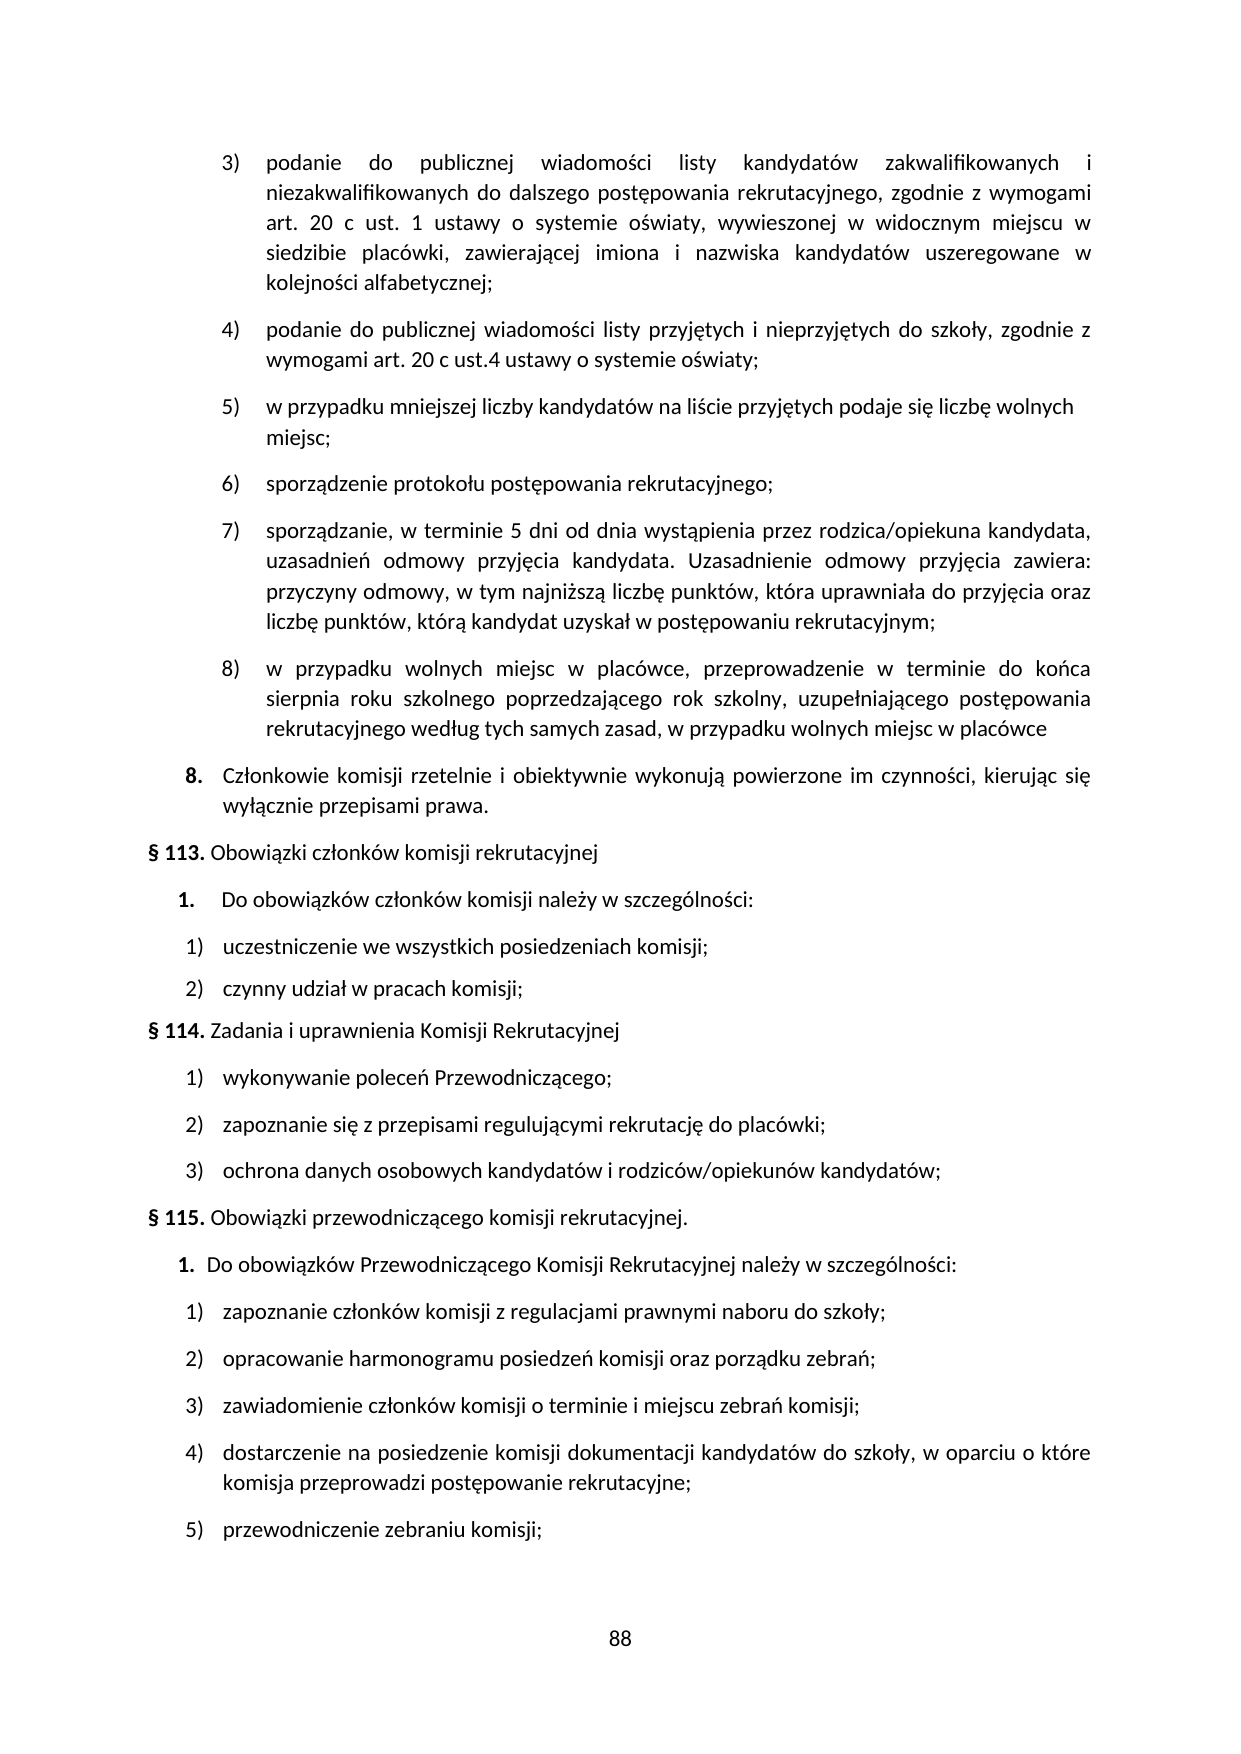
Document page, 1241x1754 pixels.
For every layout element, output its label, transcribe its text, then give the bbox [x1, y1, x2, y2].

text § 114. Zadania i uprawnienia Komisji Rekrutacyjnej [148, 1016, 1093, 1044]
list ochrona danych osobowych kandydatów i rodziców/opiekunów kandydatów; [185, 1157, 1093, 1184]
list Do obowiązków członków komisji należy w szczególności: [177, 885, 1093, 913]
list sporządzanie, w terminie 5 dni od dnia wystąpienia przez rodzica/opiekuna kandydata, uzasadnień odmowy przyjęcia kandydata. Uzasadnienie odmowy przyjęcia zawiera: przyczyny odmowy, w tym najniższą liczbę punktów, która uprawniała do przyjęcia oraz liczbę punktów, którą kandydat uzyskał w postępowaniu rekrutacyjnym; [221, 516, 1093, 635]
list wykonywanie poleceń Przewodniczącego; [185, 1063, 1093, 1091]
list czynny udział w pracach komisji; [185, 974, 1093, 1002]
list podanie do publicznej wiadomości listy przyjętych i nieprzyjętych do szkoły, zgodnie z wymogami art. 20 c ust.4 ustawy o systemie oświaty; [221, 315, 1093, 373]
list Członkowie komisji rzetelnie i obiektywnie wykonują powierzone im czynności, kierując się wyłącznie przepisami prawa. [185, 761, 1093, 819]
list Do obowiązków Przewodniczącego Komisji Rekrutacyjnej należy w szczególności: [177, 1250, 1093, 1278]
list podanie do publicznej wiadomości listy kandydatów zakwalifikowanych i niezakwalifikowanych do dalszego postępowania rekrutacyjnego, zgodnie z wymogami art. 20 c ust. 1 ustawy o systemie oświaty, wywieszonej w widocznym miejscu w siedzibie placówki, zawierającej imiona i nazwiska kandydatów uszeregowane w kolejności alfabetycznej; [221, 148, 1093, 296]
list w przypadku mniejszej liczby kandydatów na liście przyjętych podaje się liczbę wolnych miejsc; [221, 392, 1093, 451]
text § 113. Obowiązki członków komisji rekrutacyjnej [148, 838, 1093, 866]
list zawiadomienie członków komisji o terminie i miejscu zebrań komisji; [185, 1391, 1093, 1419]
text § 115. Obowiązki przewodniczącego komisji rekrutacyjnej. [148, 1203, 1093, 1231]
list przewodniczenie zebraniu komisji; [185, 1515, 1093, 1543]
list sporządzenie protokołu postępowania rekrutacyjnego; [221, 469, 1093, 497]
list w przypadku wolnych miejsc w placówce, przeprowadzenie w terminie do końca sierpnia roku szkolnego poprzedzającego rok szkolny, uzupełniającego postępowania rekrutacyjnego według tych samych zasad, w przypadku wolnych miejsc w placówce [221, 654, 1093, 742]
list zapoznanie członków komisji z regulacjami prawnymi naboru do szkoły; [185, 1297, 1093, 1325]
list uczestniczenie we wszystkich posiedzeniach komisji; [185, 932, 1093, 960]
list opracowanie harmonogramu posiedzeń komisji oraz porządku zebrań; [185, 1344, 1093, 1372]
list dostarczenie na posiedzenie komisji dokumentacji kandydatów do szkoły, w oparciu o które komisja przeprowadzi postępowanie rekrutacyjne; [185, 1438, 1093, 1496]
list zapoznanie się z przepisami regulującymi rekrutację do placówki; [185, 1110, 1093, 1138]
